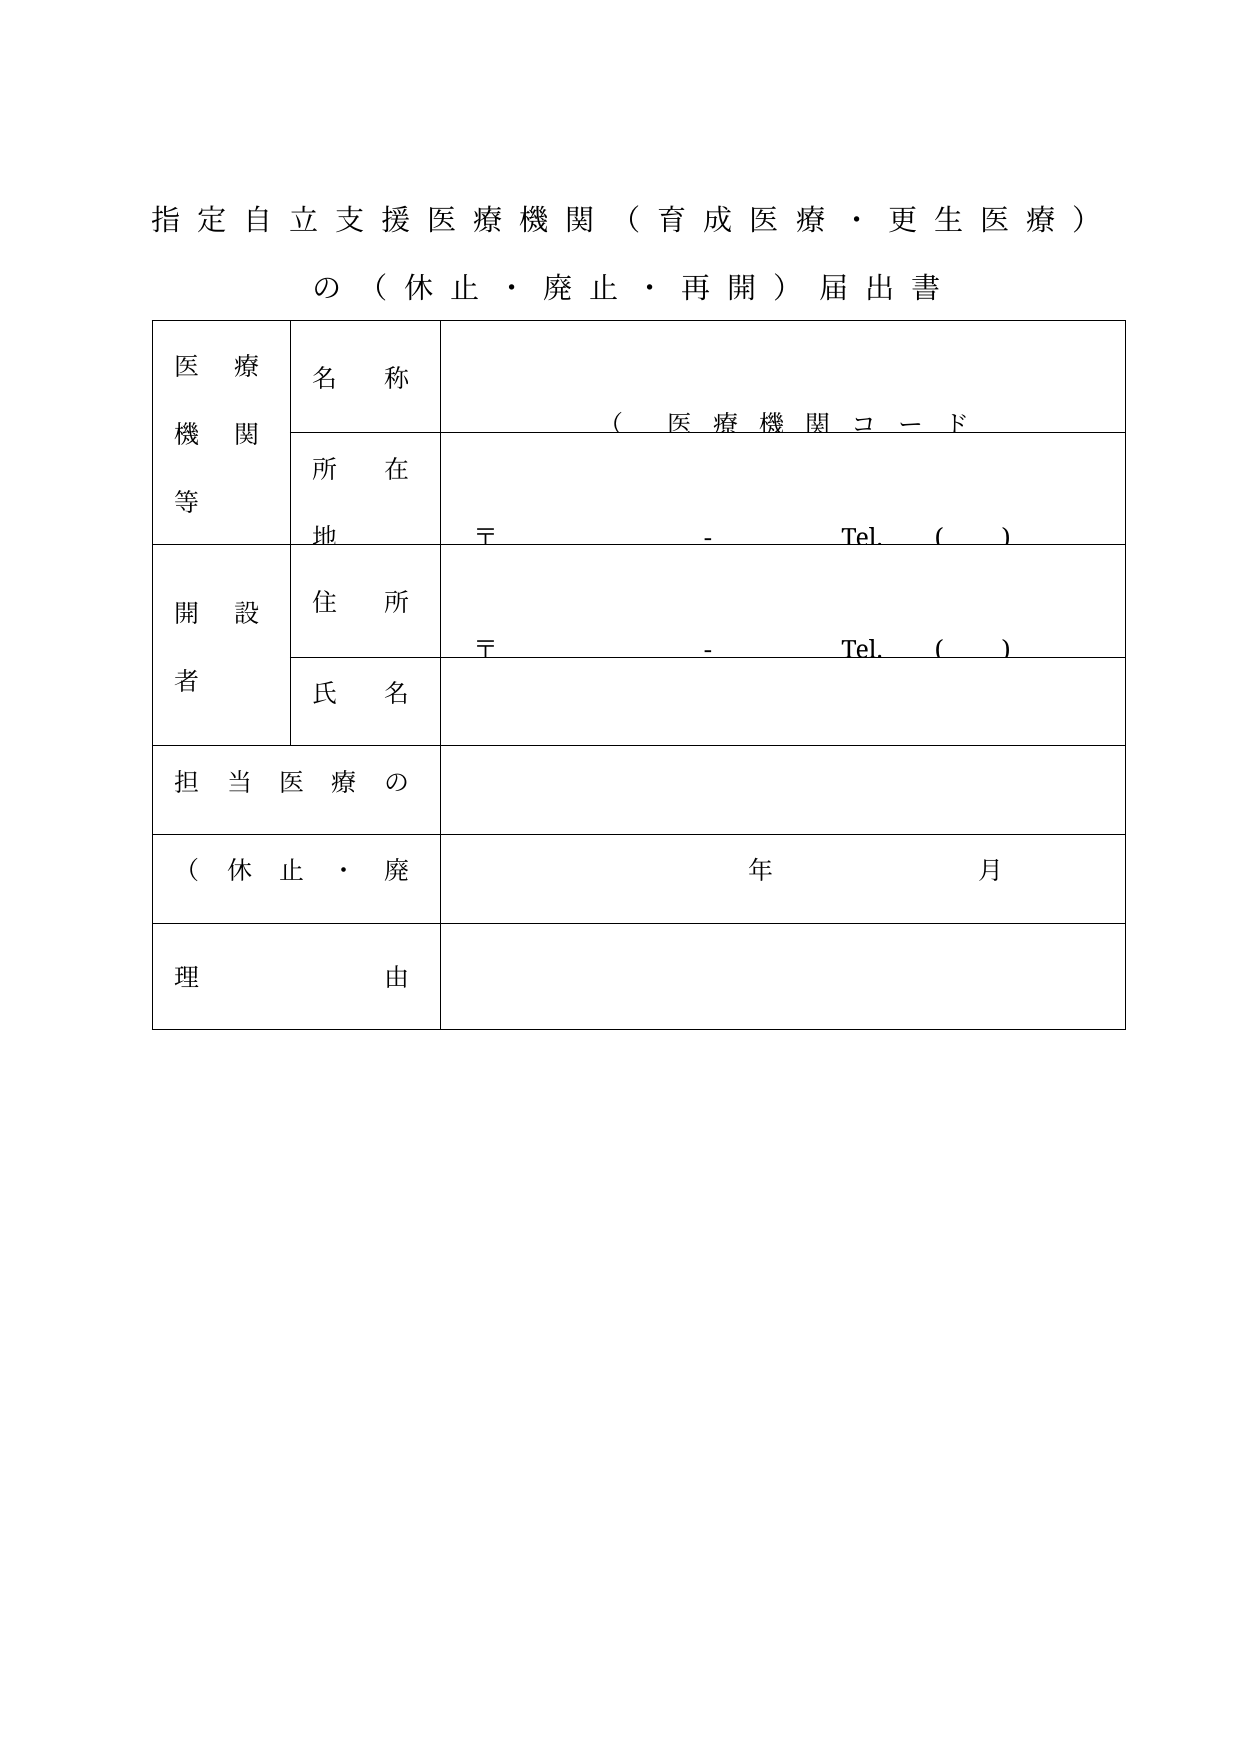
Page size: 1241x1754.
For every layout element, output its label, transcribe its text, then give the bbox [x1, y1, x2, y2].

table_header 名称 [291, 321, 440, 432]
table_cell 住所 [291, 545, 440, 657]
table_cell 開設者 [153, 545, 290, 745]
table_cell 氏名又は 名称 [291, 658, 440, 745]
table_header （ 医療機関コード － ） [441, 321, 1125, 432]
table_cell [441, 658, 1125, 745]
table_cell 〒 - Tel. ( ) [441, 545, 1125, 657]
text 指定自立支援医療機関（育成医療・更生医療）の（休止・廃止・再開）届出書 [151, 184, 1118, 320]
table_header 医療機関等 [153, 321, 290, 544]
table_cell 年 月 日 [441, 835, 1125, 922]
table_cell [441, 924, 1125, 1029]
table_cell 担当医療の種類 [153, 746, 440, 834]
table_cell 〒 - Tel. ( ) [441, 433, 1125, 544]
table_cell [441, 746, 1125, 834]
table_cell 所在地 [291, 433, 440, 544]
table_cell 理由 [153, 924, 440, 1029]
table_cell （休止・廃止・再開） する年月日 [153, 835, 440, 922]
